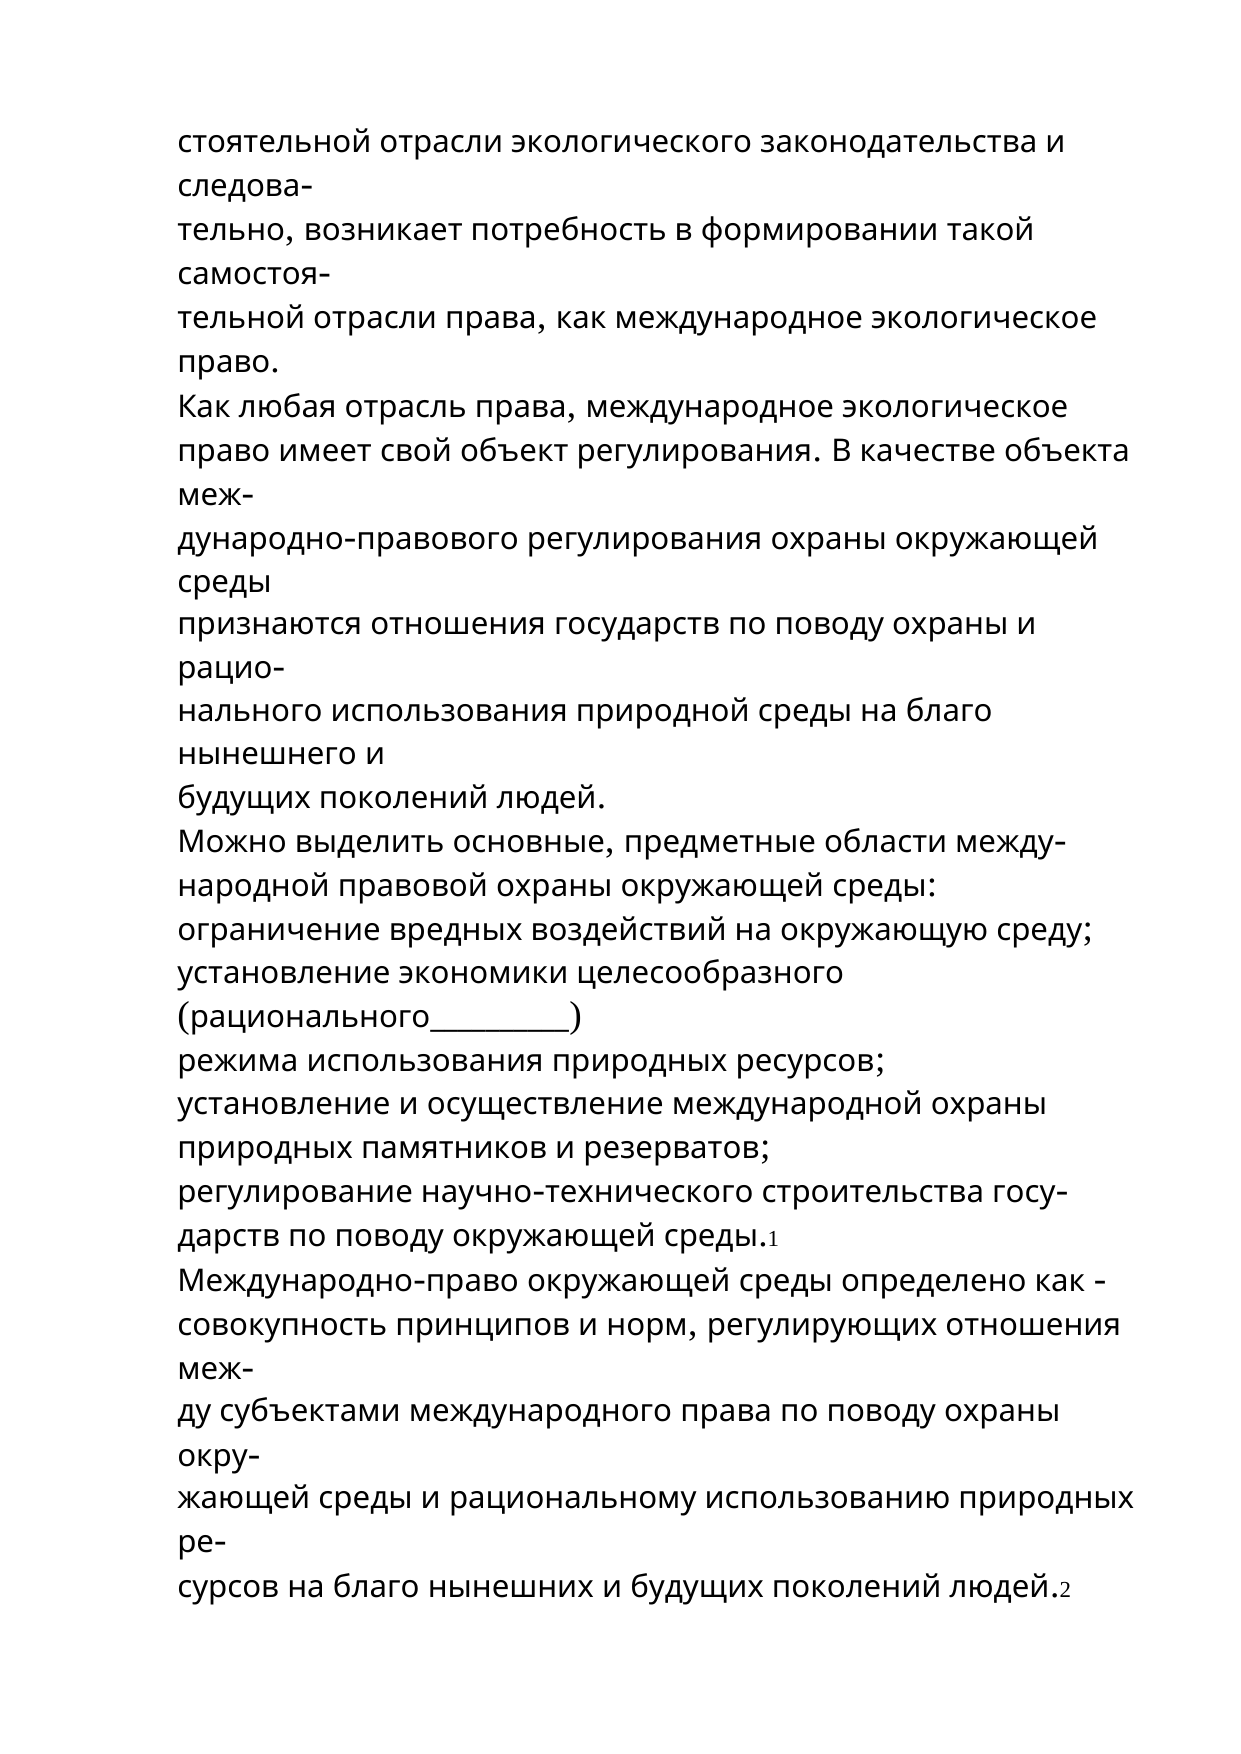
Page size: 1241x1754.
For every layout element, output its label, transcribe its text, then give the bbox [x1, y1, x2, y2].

text ограничение вредных воздействий на окружающую среду; [177, 906, 1152, 950]
text ду субъектами международного права по поводу охраны окру- [177, 1388, 1152, 1475]
text сурсов на благо нынешних и будущих поколений людей.2 [177, 1562, 1152, 1606]
text стоятельной отрасли экологического законодательства и следова- [177, 118, 1152, 205]
text установление экономики целесообразного (рационального__________) [177, 950, 1152, 1037]
text совокупность принципов и норм, регулирующих отношения меж- [177, 1300, 1152, 1388]
text жающей среды и рациональному использованию природных ре- [177, 1475, 1152, 1562]
text природных памятников и резерватов; [177, 1123, 1152, 1168]
text право имеет свой объект регулирования. В качестве объекта меж- [177, 426, 1152, 514]
text будущих поколений людей. [177, 773, 1152, 817]
text Международно-право окружающей среды определено как - [177, 1256, 1152, 1300]
text тельной отрасли права, как международное экологическое право. [177, 294, 1152, 382]
text дарств по поводу окружающей среды.1 [177, 1212, 1152, 1256]
text Можно выделить основные, предметные области между- [177, 817, 1152, 862]
text тельно, возникает потребность в формировании такой самостоя- [177, 205, 1152, 294]
text регулирование научно-технического строительства госу- [177, 1168, 1152, 1212]
text признаются отношения государств по поводу охраны и рацио- [177, 601, 1152, 688]
text дународно-правового регулирования охраны окружающей среды [177, 514, 1152, 601]
text нального использования природной среды на благо нынешнего и [177, 688, 1152, 773]
text режима использования природных ресурсов; [177, 1037, 1152, 1081]
text народной правовой охраны окружающей среды: [177, 862, 1152, 906]
text Как любая отрасль права, международное экологическое [177, 382, 1152, 426]
text установление и осуществление международной охраны [177, 1081, 1152, 1123]
